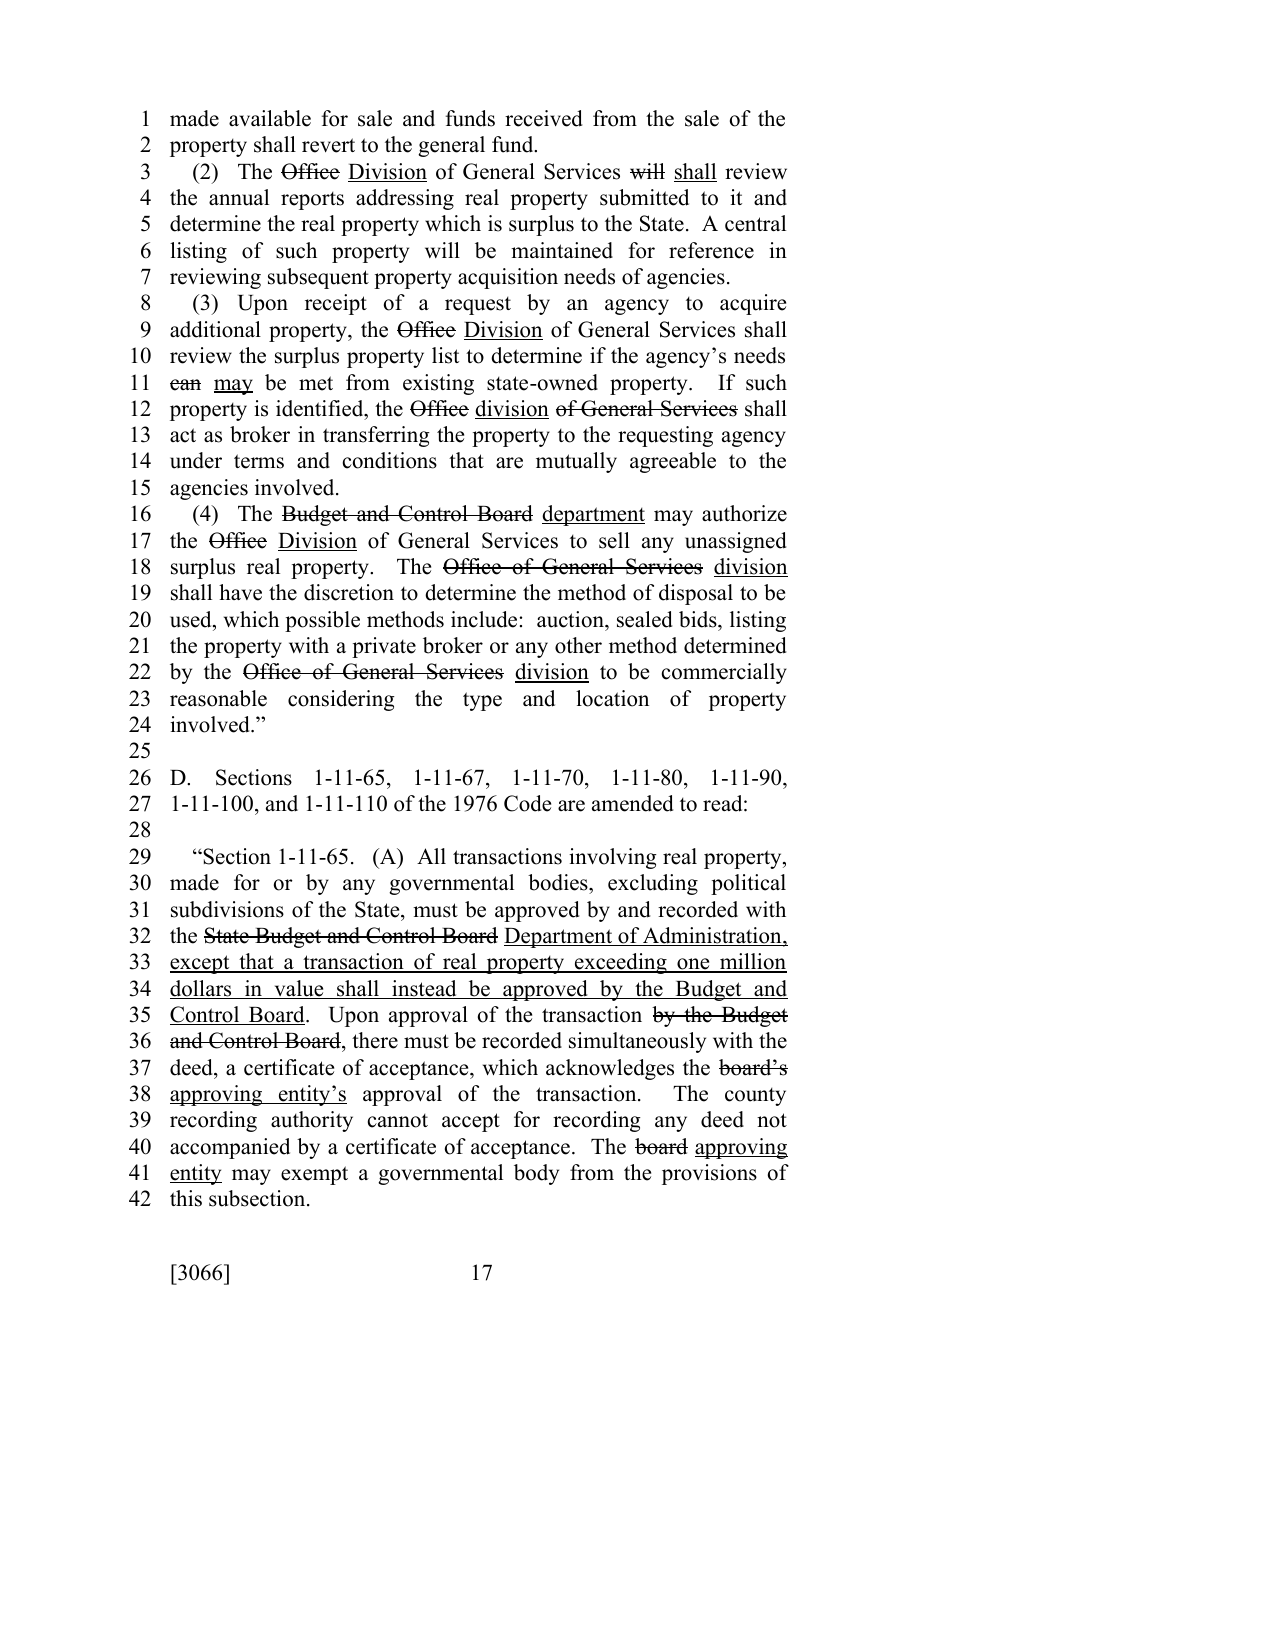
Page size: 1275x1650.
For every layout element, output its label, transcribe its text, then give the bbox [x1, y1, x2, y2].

text D. Sections 1-11-65, 1-11-67, 1-11-70, 1-11-80, 1-11-90, 1-11-100, and 1-11-110 of the 1976 Code are amended to read: [169, 764, 787, 817]
text (4) The Budget and Control Board department may authorize the Office Division of General Services to sell any unassigned surplus real property. The Office of General Services division shall have the discretion to determine the method of disposal to be used, which possible methods include: auction, sealed bids, listing the property with a private broker or any other method determined by the Office of General Services division to be commercially reasonable considering the type and location of property involved.” [169, 500, 787, 737]
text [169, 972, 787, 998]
text (3) Upon receipt of a request by an agency to acquire additional property, the Office Division of General Services shall review the surplus property list to determine if the agency’s needs can may be met from existing state-owned property. If such property is identified, the Office division of General Services shall act as broker in transferring the property to the requesting agency under terms and conditions that are mutually agreeable to the agencies involved. [169, 289, 787, 500]
text (2) The Office Division of General Services will shall review the annual reports addressing real property submitted to it and determine the real property which is surplus to the State. A central listing of such property will be maintained for reference in reviewing subsequent property acquisition needs of agencies. [169, 158, 787, 289]
text “Section 1-11-65. (A) All transactions involving real property, made for or by any governmental bodies, excluding political subdivisions of the State, must be approved by and recorded with the State Budget and Control Board Department of Administration, except that a transaction of real property exceeding one million dollars in value shall instead be approved by the Budget and Control Board. Upon approval of the transaction by the Budget and Control Board, there must be recorded simultaneously with the deed, a certificate of acceptance, which acknowledges the board’s approving entity’s approval of the transaction. The county recording authority cannot accept for recording any deed not accompanied by a certificate of acceptance. The board approving entity may exempt a governmental body from the provisions of this subsection. [169, 843, 787, 971]
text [169, 105, 787, 158]
text “Section 1-11-65. (A) All transactions involving real property, made for or by any governmental bodies, excluding political subdivisions of the State, must be approved by and recorded with the State Budget and Control Board Department of Administration, except that a transaction of real property exceeding one million dollars in value shall instead be approved by the Budget and Control Board. Upon approval of the transaction by the Budget and Control Board, there must be recorded simultaneously with the deed, a certificate of acceptance, which acknowledges the board’s approving entity’s approval of the transaction. The county recording authority cannot accept for recording any deed not accompanied by a certificate of acceptance. The board approving entity may exempt a governmental body from the provisions of this subsection. [169, 999, 787, 1212]
